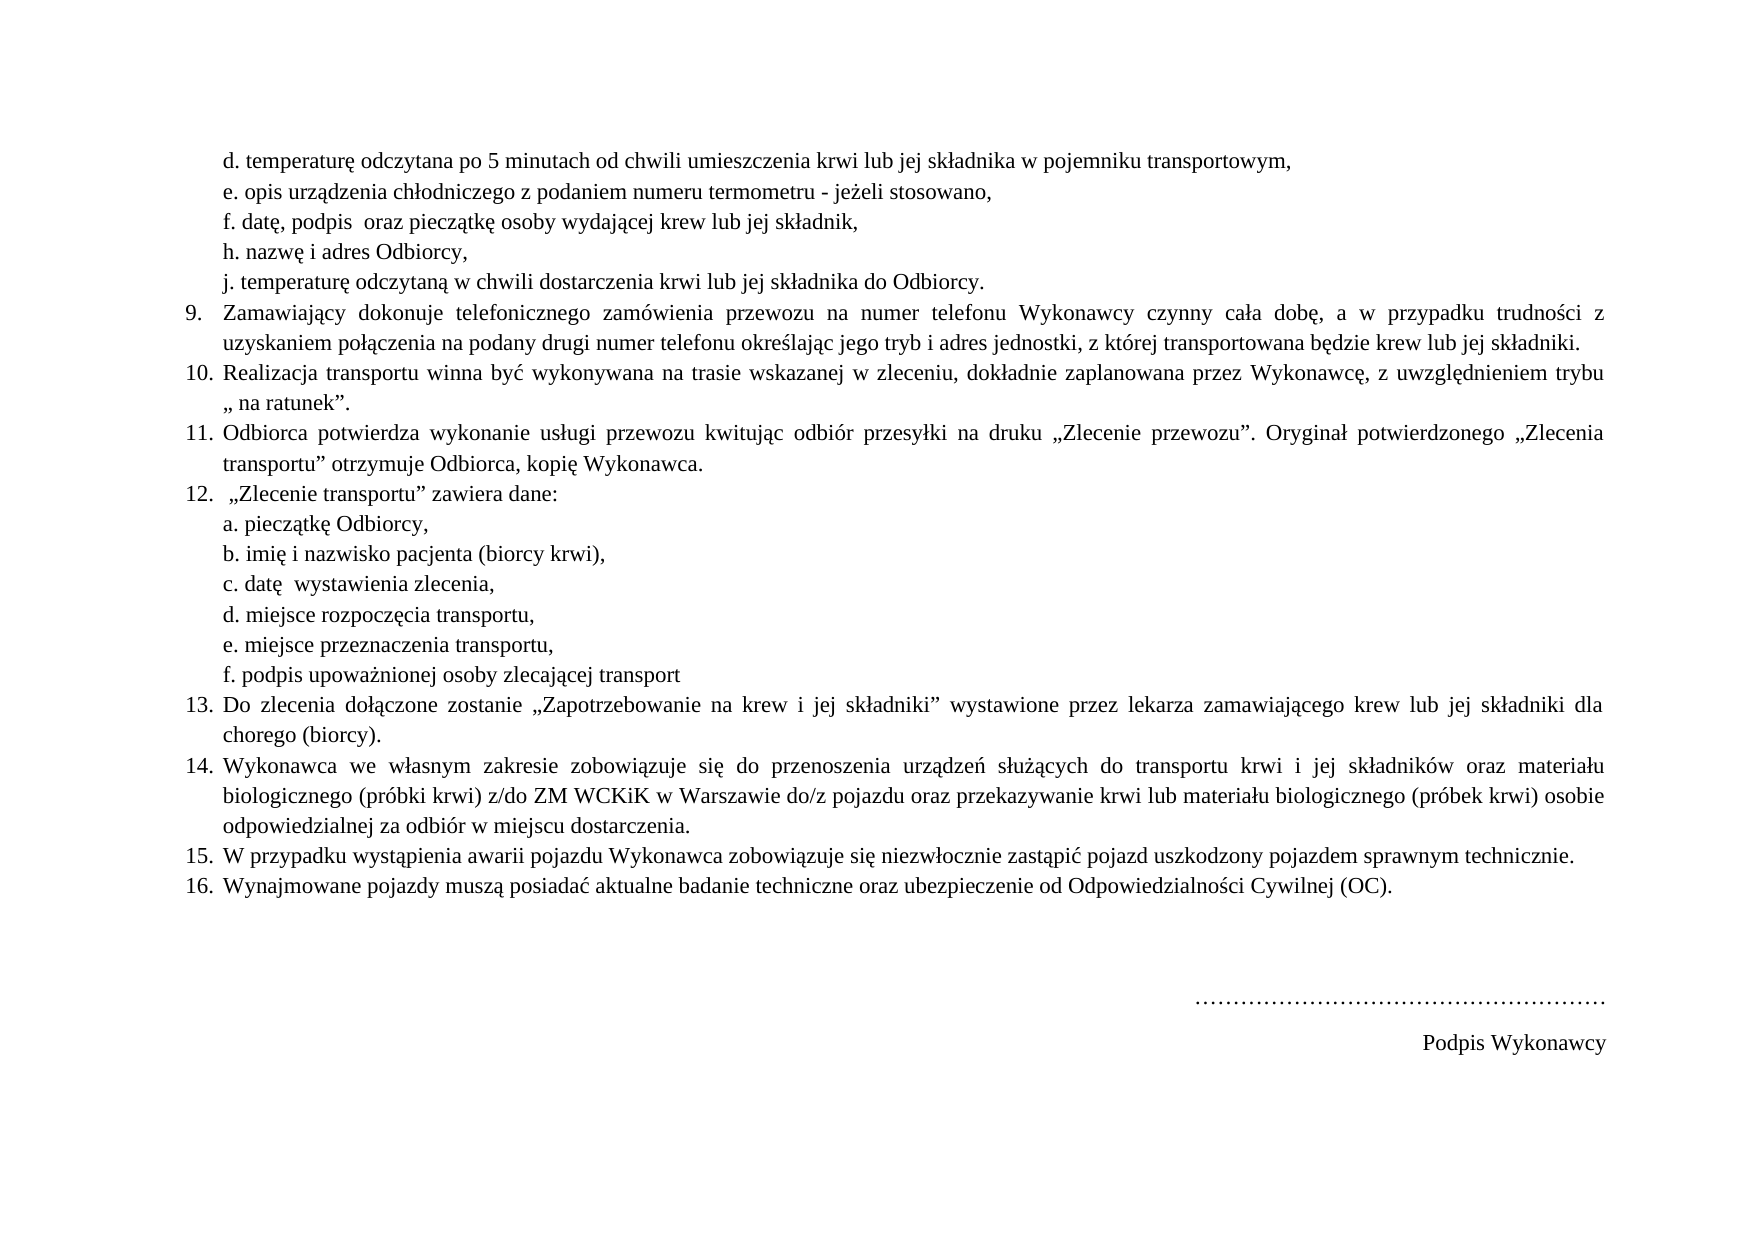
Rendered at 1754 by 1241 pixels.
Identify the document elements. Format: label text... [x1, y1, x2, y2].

list Wynajmowane pojazdy muszą posiadać aktualne badanie techniczne oraz ubezpieczenie od Odpowiedzialności Cywilnej (OC). [185, 873, 1606, 899]
list W przypadku wystąpienia awarii pojazdu Wykonawca zobowiązuje się niezwłocznie zastąpić pojazd uszkodzony pojazdem sprawnym technicznie. [185, 842, 1606, 869]
text j. temperaturę odczytaną w chwili dostarczenia krwi lub jej składnika do Odbiorcy. [223, 268, 1606, 295]
text f. datę, podpis oraz pieczątkę osoby wydającej krew lub jej składnik, [223, 208, 1606, 234]
list Zamawiający dokonuje telefonicznego zamówienia przewozu na numer telefonu Wykonawcy czynny cała dobę, a w przypadku trudności z uzyskaniem połączenia na podany drugi numer telefonu określając jego tryb i adres jednostki, z której transportowana będzie krew lub jej składniki. [185, 299, 1606, 355]
text d. miejsce rozpoczęcia transportu, [223, 601, 1606, 627]
text e. opis urządzenia chłodniczego z podaniem numeru termometru - jeżeli stosowano, [223, 178, 1606, 204]
text d. temperaturę odczytana po 5 minutach od chwili umieszczenia krwi lub jej składnika w pojemniku transportowym, [223, 148, 1606, 174]
list „Zlecenie transportu” zawiera dane: [185, 480, 1606, 506]
text b. imię i nazwisko pacjenta (biorcy krwi), [223, 540, 1606, 567]
text e. miejsce przeznaczenia transportu, [223, 631, 1606, 657]
text ……………………………………………… [148, 983, 1606, 1010]
text f. podpis upoważnionej osoby zlecającej transport [223, 661, 1606, 687]
list Wykonawca we własnym zakresie zobowiązuje się do przenoszenia urządzeń służących do transportu krwi i jej składników oraz materiału biologicznego (próbki krwi) z/do ZM WCKiK w Warszawie do/z pojazdu oraz przekazywanie krwi lub materiału biologicznego (próbek krwi) osobie odpowiedzialnej za odbiór w miejscu dostarczenia. [185, 752, 1606, 838]
text c. datę wystawienia zlecenia, [223, 571, 1606, 597]
text Podpis Wykonawcy [148, 1028, 1606, 1055]
text a. pieczątkę Odbiorcy, [223, 510, 1606, 536]
list Do zlecenia dołączone zostanie „Zapotrzebowanie na krew i jej składniki” wystawione przez lekarza zamawiającego krew lub jej składniki dla chorego (biorcy). [185, 691, 1606, 748]
text h. nazwę i adres Odbiorcy, [223, 238, 1606, 264]
list Realizacja transportu winna być wykonywana na trasie wskazanej w zleceniu, dokładnie zaplanowana przez Wykonawcę, z uwzględnieniem trybu „ na ratunek”. [185, 359, 1606, 416]
list Odbiorca potwierdza wykonanie usługi przewozu kwitując odbiór przesyłki na druku „Zlecenie przewozu”. Oryginał potwierdzonego „Zlecenia transportu” otrzymuje Odbiorca, kopię Wykonawca. [185, 419, 1606, 476]
